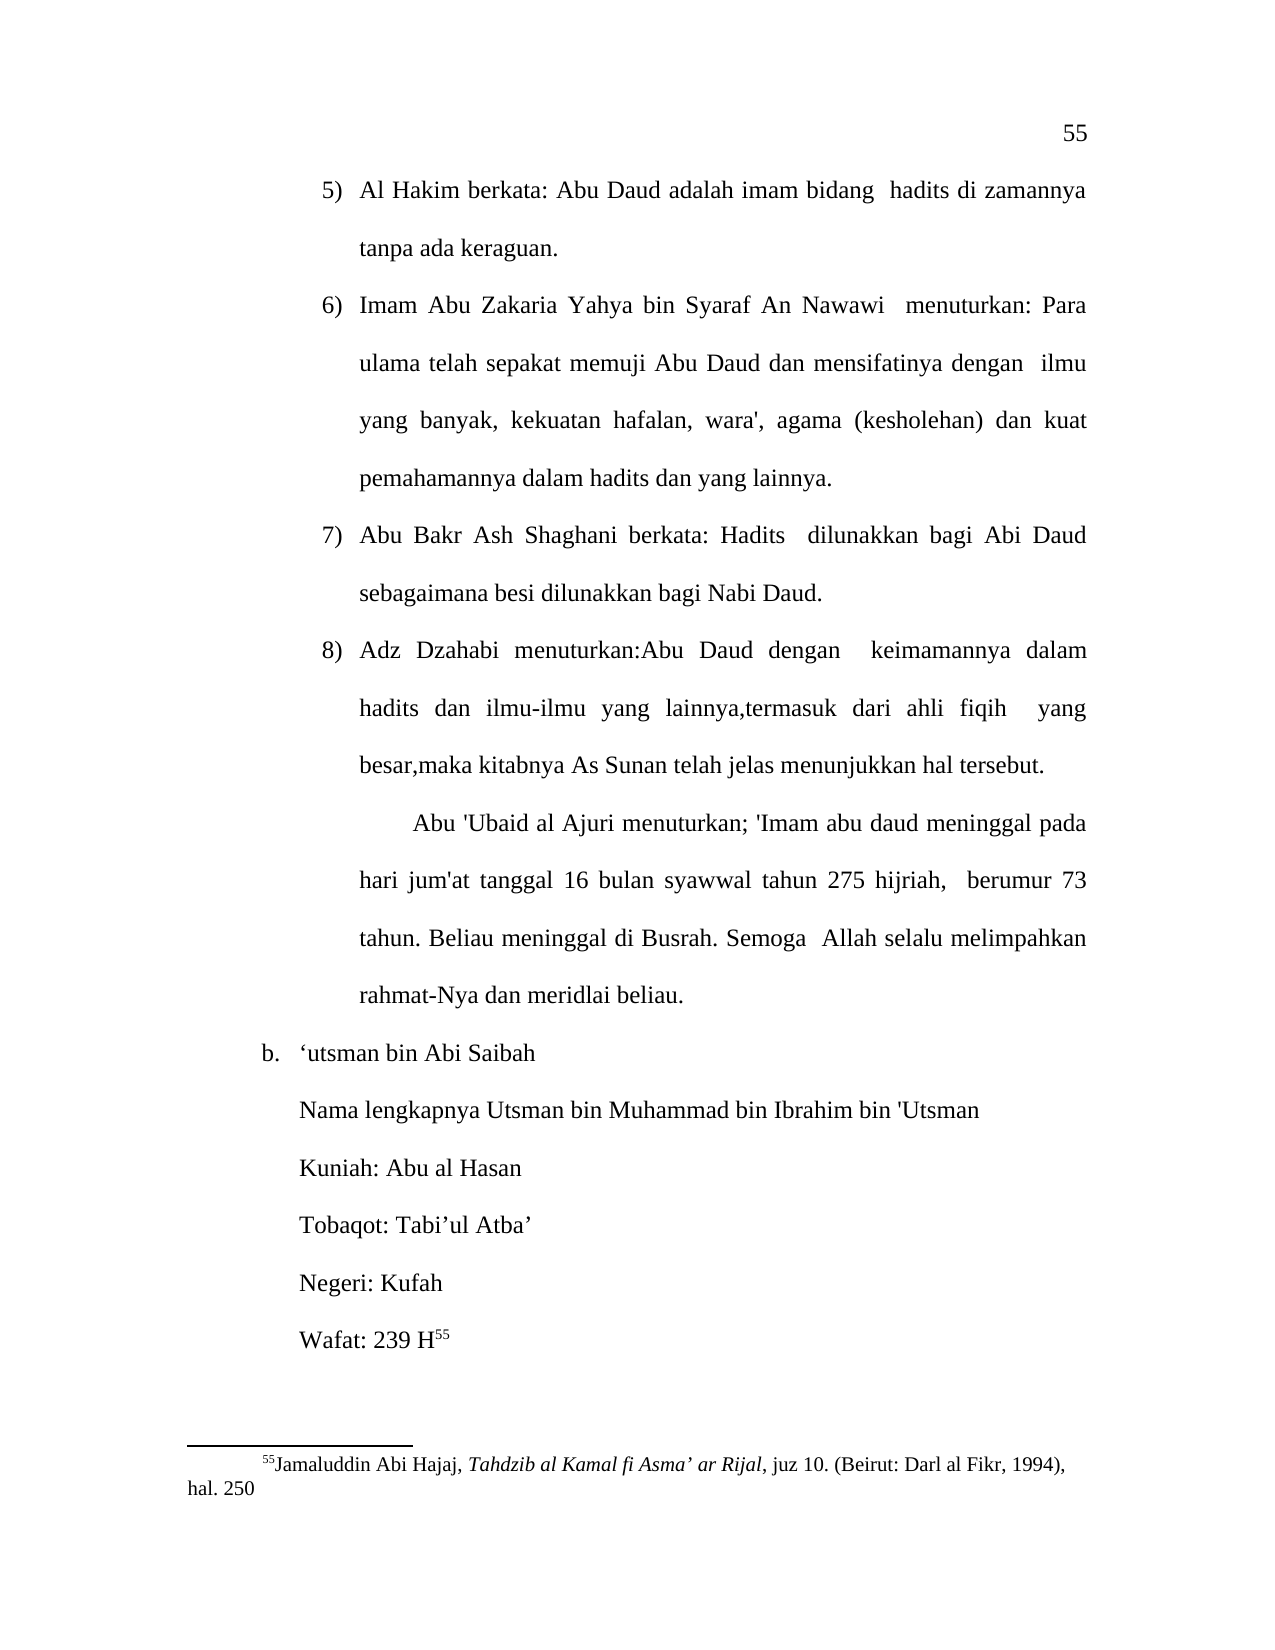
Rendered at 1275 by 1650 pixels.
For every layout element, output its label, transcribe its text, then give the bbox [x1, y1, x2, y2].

list Nama lengkapnya Utsman bin Muhammad bin Ibrahim bin 'Utsman [299, 1096, 1087, 1124]
list Abu Bakr Ash Shaghani berkata: Hadits dilunakkan bagi Abi Daud sebagaimana besi dilunakkan bagi Nabi Daud. [322, 521, 1087, 607]
list Negeri: Kufah [299, 1268, 1087, 1297]
list Kuniah: Abu al Hasan [299, 1153, 1087, 1182]
list Abu 'Ubaid al Ajuri menuturkan; 'Imam abu daud meninggal pada hari jum'at tanggal 16 bulan syawwal tahun 275 hijriah, berumur 73 tahun. Beliau meninggal di Busrah. Semoga Allah selalu melimpahkan rahmat-Nya dan meridlai beliau. [359, 808, 1087, 1009]
list Tobaqot: Tabi’ul Atba’ [299, 1211, 1087, 1239]
list Adz Dzahabi menuturkan:Abu Daud dengan keimamannya dalam hadits dan ilmu-ilmu yang lainnya,termasuk dari ahli fiqih yang besar,maka kitabnya As Sunan telah jelas menunjukkan hal tersebut. [322, 636, 1087, 779]
list Imam Abu Zakaria Yahya bin Syaraf An Nawawi menuturkan: Para ulama telah sepakat memuji Abu Daud dan mensifatinya dengan ilmu yang banyak, kekuatan hafalan, wara', agama (kesholehan) dan kuat pemahamannya dalam hadits dan yang lainnya. [322, 291, 1087, 492]
list Al Hakim berkata: Abu Daud adalah imam bidang hadits di zamannya tanpa ada keraguan. [322, 176, 1087, 262]
list Wafat: 239 H [299, 1326, 1087, 1354]
list ‘utsman bin Abi Saibah [261, 1038, 1087, 1067]
